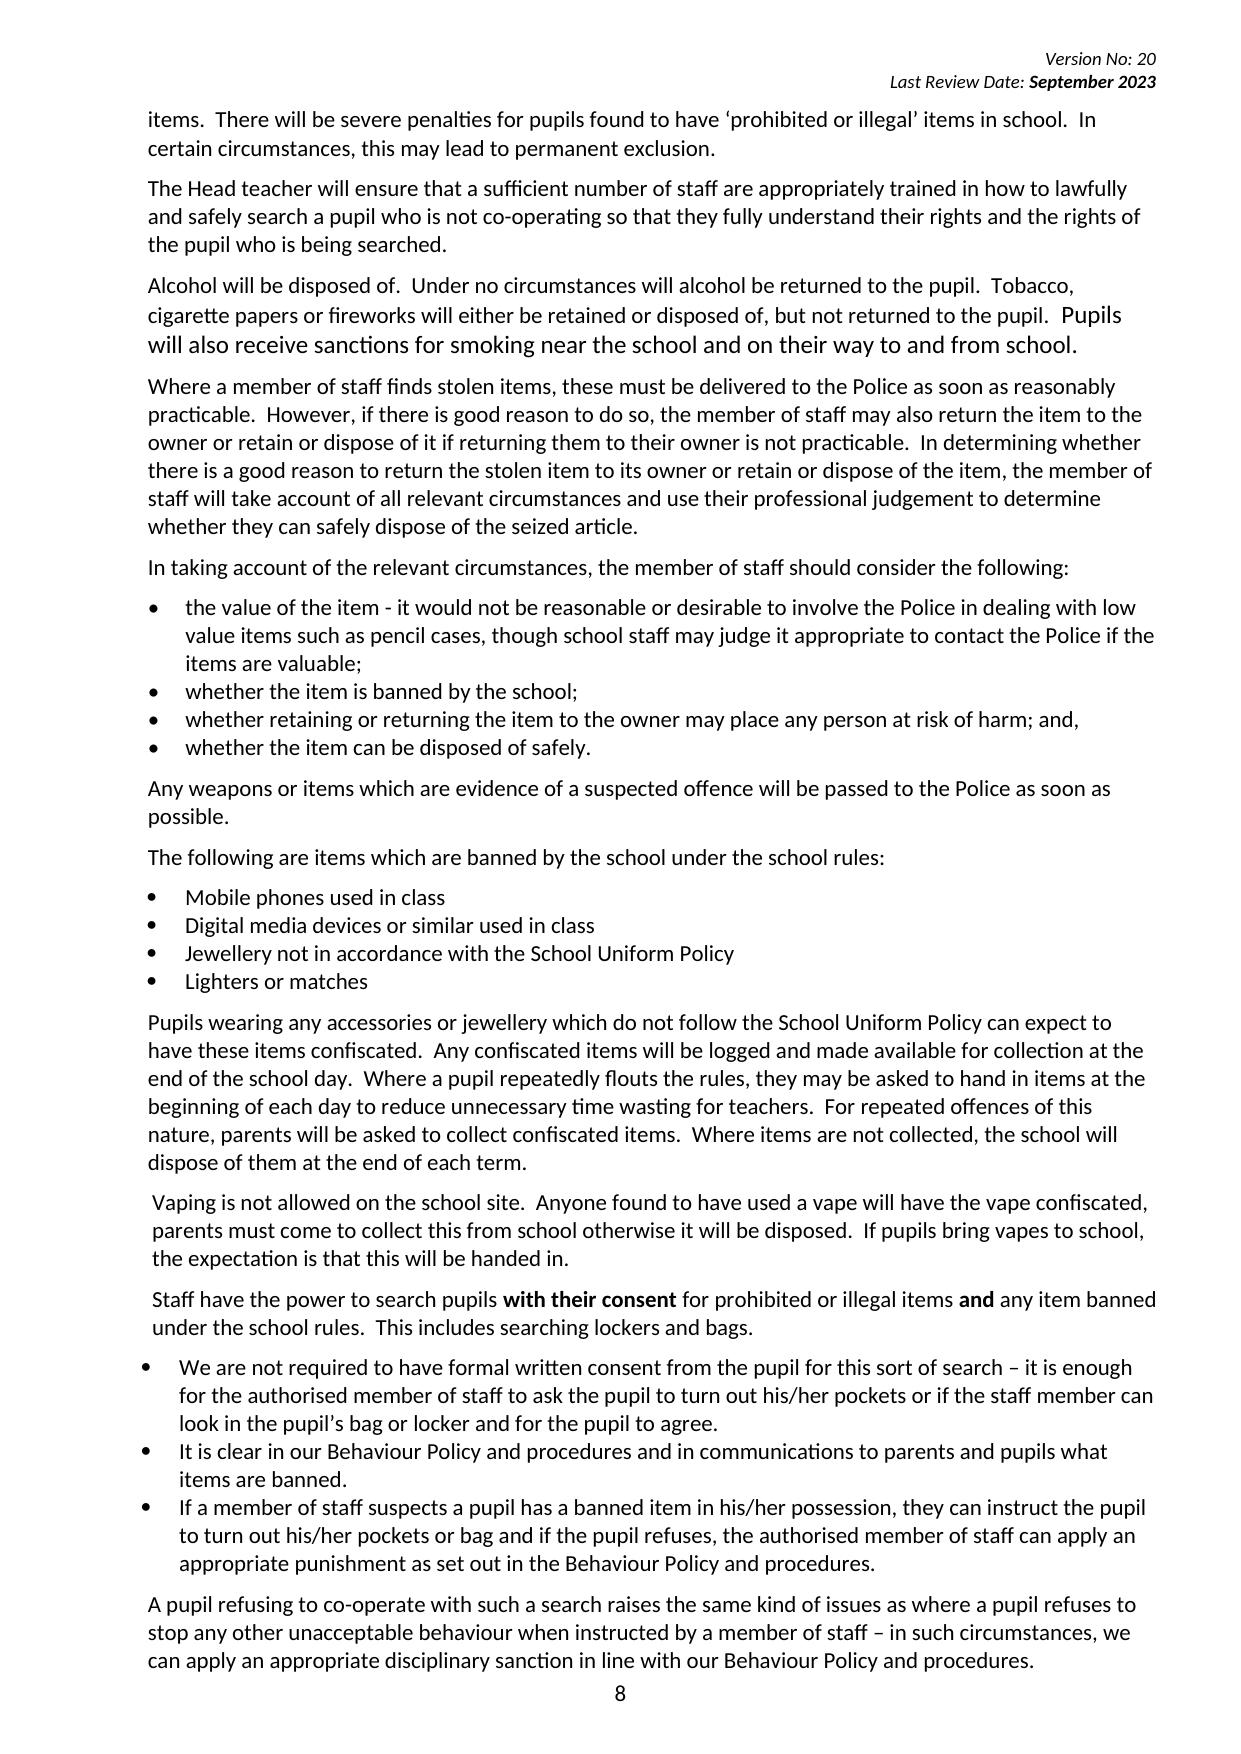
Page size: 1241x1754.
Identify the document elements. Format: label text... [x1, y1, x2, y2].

text The following are items which are banned by the school under the school rules: [148, 843, 1157, 871]
list whether the item is banned by the school; [148, 677, 1157, 706]
text Pupils wearing any accessories or jewellery which do not follow the School Uniform Policy can expect to have these items confiscated. Any confiscated items will be logged and made available for collection at the end of the school day. Where a pupil repeatedly flouts the rules, they may be asked to hand in items at the beginning of each day to reduce unnecessary time wasting for teachers. For repeated offences of this nature, parents will be asked to collect confiscated items. Where items are not collected, the school will dispose of them at the end of each term. [148, 1008, 1157, 1176]
list Lighters or matches [148, 967, 1157, 995]
text Any weapons or items which are evidence of a suspected offence will be passed to the Police as soon as possible. [148, 774, 1157, 830]
list Jewellery not in accordance with the School Uniform Policy [148, 939, 1157, 967]
list the value of the item - it would not be reasonable or desirable to involve the Police in dealing with low value items such as pencil cases, though school staff may judge it appropriate to contact the Police if the items are valuable; [148, 593, 1157, 677]
text A pupil refusing to co-operate with such a search raises the same kind of issues as where a pupil refuses to stop any other unacceptable behaviour when instructed by a member of staff – in such circumstances, we can apply an appropriate disciplinary sanction in line with our Behaviour Policy and procedures. [148, 1590, 1157, 1674]
list It is clear in our Behaviour Policy and procedures and in communications to parents and pupils what items are banned. [142, 1437, 1157, 1493]
text Where a member of staff finds stolen items, these must be delivered to the Police as soon as reasonably practicable. However, if there is good reason to do so, the member of staff may also return the item to the owner or retain or dispose of it if returning them to their owner is not practicable. In determining whether there is a good reason to return the stolen item to its owner or retain or dispose of the item, the member of staff will take account of all relevant circumstances and use their professional judgement to determine whether they can safely dispose of the seized article. [148, 372, 1157, 540]
text In taking account of the relevant circumstances, the member of staff should consider the following: [148, 553, 1157, 581]
text Vaping is not allowed on the school site. Anyone found to have used a vape will have the vape confiscated, parents must come to collect this from school otherwise it will be disposed. If pupils bring vapes to school, the expectation is that this will be handed in. [152, 1188, 1157, 1272]
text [148, 106, 1157, 162]
text Staff have the power to search pupils with their consent for prohibited or illegal items and any item banned under the school rules. This includes searching lockers and bags. [152, 1285, 1157, 1341]
list Digital media devices or similar used in class [148, 911, 1157, 939]
text The Head teacher will ensure that a sufficient number of staff are appropriately trained in how to lawfully and safely search a pupil who is not co-operating so that they fully understand their rights and the rights of the pupil who is being searched. [148, 174, 1157, 258]
list We are not required to have formal written consent from the pupil for this sort of search – it is enough for the authorised member of staff to ask the pupil to turn out his/her pockets or if the staff member can look in the pupil’s bag or locker and for the pupil to agree. [142, 1353, 1157, 1437]
list Mobile phones used in class [148, 883, 1157, 911]
list whether the item can be disposed of safely. [148, 733, 1157, 762]
list whether retaining or returning the item to the owner may place any person at risk of harm; and, [148, 706, 1157, 733]
text Alcohol will be disposed of. Under no circumstances will alcohol be returned to the pupil. Tobacco, cigarette papers or fireworks will either be retained or disposed of, but not returned to the pupil. Pupils will also receive sanctions for smoking near the school and on their way to and from school. [148, 271, 1157, 360]
list If a member of staff suspects a pupil has a banned item in his/her possession, they can instruct the pupil to turn out his/her pockets or bag and if the pupil refuses, the authorised member of staff can apply an appropriate punishment as set out in the Behaviour Policy and procedures. [142, 1493, 1157, 1578]
